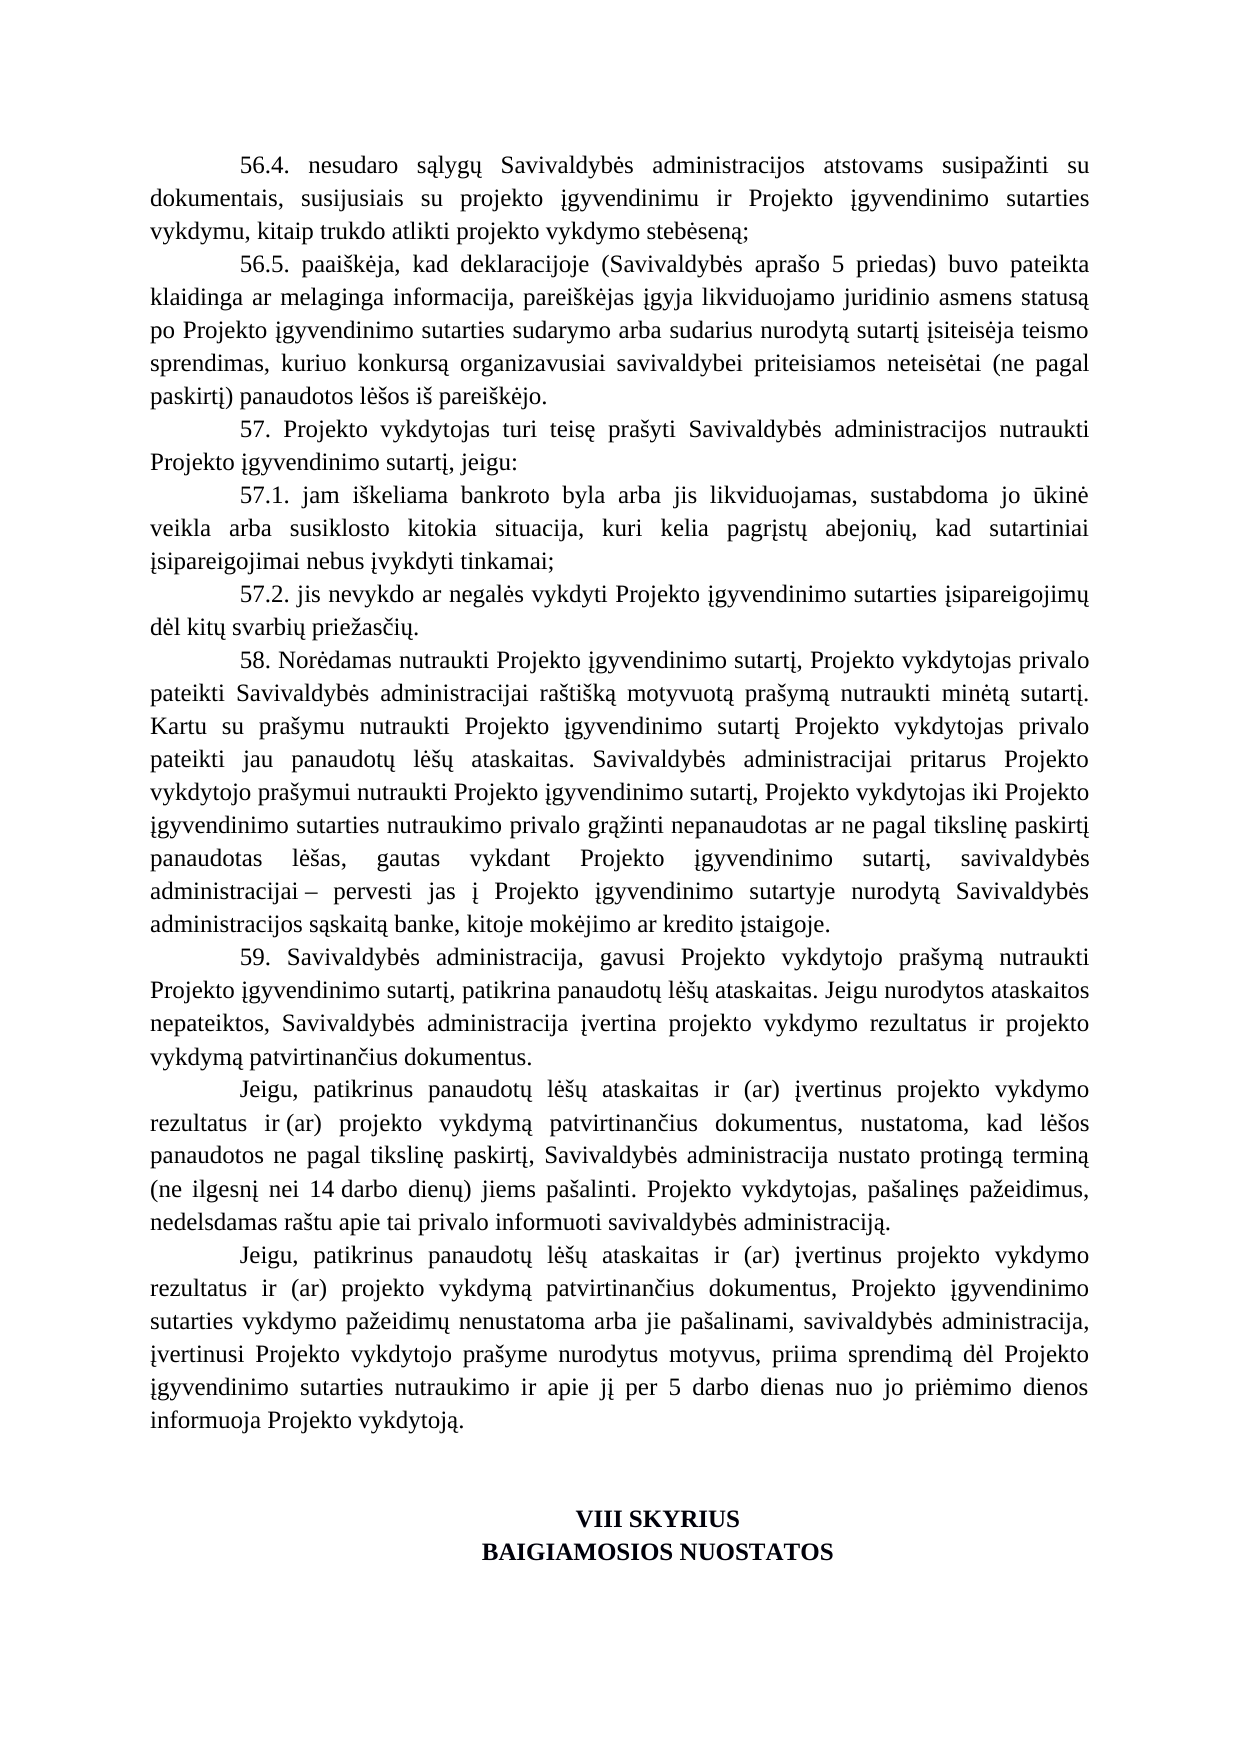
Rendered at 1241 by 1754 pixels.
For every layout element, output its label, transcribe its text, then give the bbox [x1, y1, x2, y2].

text BAIGIAMOSIOS NUOSTATOS [225, 1537, 1090, 1566]
text 56.4. nesudaro sąlygų Savivaldybės administracijos atstovams susipažinti su dokumentais, susijusiais su projekto įgyvendinimu ir Projekto įgyvendinimo sutarties vykdymu, kitaip trukdo atlikti projekto vykdymo stebėseną; [150, 150, 1090, 245]
text 58. Norėdamas nutraukti Projekto įgyvendinimo sutartį, Projekto vykdytojas privalo pateikti Savivaldybės administracijai raštišką motyvuotą prašymą nutraukti minėtą sutartį. Kartu su prašymu nutraukti Projekto įgyvendinimo sutartį Projekto vykdytojas privalo pateikti jau panaudotų lėšų ataskaitas. Savivaldybės administracijai pritarus Projekto vykdytojo prašymui nutraukti Projekto įgyvendinimo sutartį, Projekto vykdytojas iki Projekto įgyvendinimo sutarties nutraukimo privalo grąžinti nepanaudotas ar ne pagal tikslinę paskirtį panaudotas lėšas, gautas vykdant Projekto įgyvendinimo sutartį, savivaldybės administracijai – pervesti jas į Projekto įgyvendinimo sutartyje nurodytą Savivaldybės administracijos sąskaitą banke, kitoje mokėjimo ar kredito įstaigoje. [150, 645, 1090, 938]
text 57.1. jam iškeliama bankroto byla arba jis likviduojamas, sustabdoma jo ūkinė veikla arba susiklosto kitokia situacija, kuri kelia pagrįstų abejonių, kad sutartiniai įsipareigojimai nebus įvykdyti tinkamai; [150, 480, 1090, 575]
text 56.5. paaiškėja, kad deklaracijoje (Savivaldybės aprašo 5 priedas) buvo pateikta klaidinga ar melaginga informacija, pareiškėjas įgyja likviduojamo juridinio asmens statusą po Projekto įgyvendinimo sutarties sudarymo arba sudarius nurodytą sutartį įsiteisėja teismo sprendimas, kuriuo konkursą organizavusiai savivaldybei priteisiamos neteisėtai (ne pagal paskirtį) panaudotos lėšos iš pareiškėjo. [150, 249, 1090, 410]
text Jeigu, patikrinus panaudotų lėšų ataskaitas ir (ar) įvertinus projekto vykdymo rezultatus ir (ar) projekto vykdymą patvirtinančius dokumentus, Projekto įgyvendinimo sutarties vykdymo pažeidimų nenustatoma arba jie pašalinami, savivaldybės administracija, įvertinusi Projekto vykdytojo prašyme nurodytus motyvus, priima sprendimą dėl Projekto įgyvendinimo sutarties nutraukimo ir apie jį per 5 darbo dienas nuo jo priėmimo dienos informuoja Projekto vykdytoją. [150, 1240, 1090, 1433]
text VIII SKYRIUS [225, 1504, 1090, 1533]
text 57.2. jis nevykdo ar negalės vykdyti Projekto įgyvendinimo sutarties įsipareigojimų dėl kitų svarbių priežasčių. [150, 579, 1090, 641]
text 59. Savivaldybės administracija, gavusi Projekto vykdytojo prašymą nutraukti Projekto įgyvendinimo sutartį, patikrina panaudotų lėšų ataskaitas. Jeigu nurodytos ataskaitos nepateiktos, Savivaldybės administracija įvertina projekto vykdymo rezultatus ir projekto vykdymą patvirtinančius dokumentus. [150, 942, 1090, 1070]
text 57. Projekto vykdytojas turi teisę prašyti Savivaldybės administracijos nutraukti Projekto įgyvendinimo sutartį, jeigu: [150, 414, 1090, 476]
text Jeigu, patikrinus panaudotų lėšų ataskaitas ir (ar) įvertinus projekto vykdymo rezultatus ir (ar) projekto vykdymą patvirtinančius dokumentus, nustatoma, kad lėšos panaudotos ne pagal tikslinę paskirtį, Savivaldybės administracija nustato protingą terminą (ne ilgesnį nei 14 darbo dienų) jiems pašalinti. Projekto vykdytojas, pašalinęs pažeidimus, nedelsdamas raštu apie tai privalo informuoti savivaldybės administraciją. [150, 1074, 1090, 1235]
